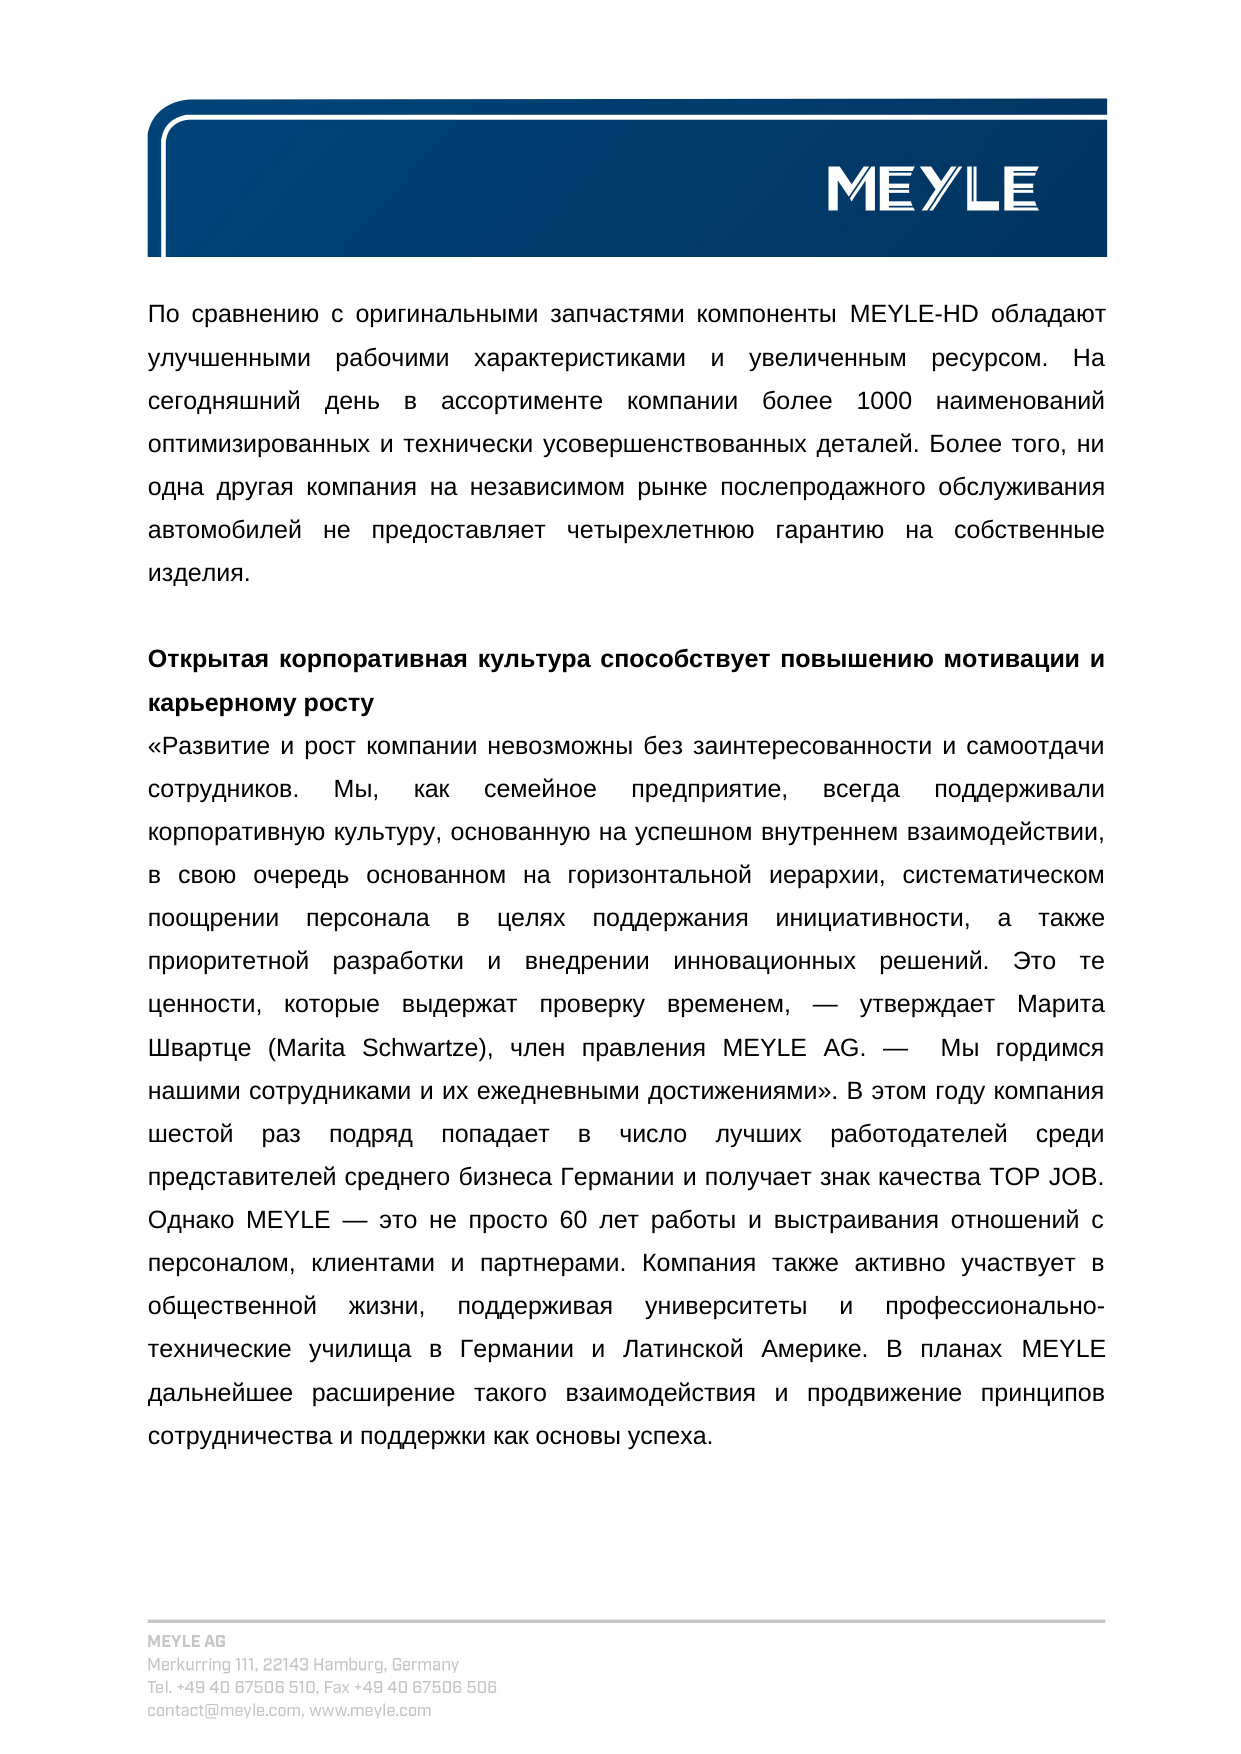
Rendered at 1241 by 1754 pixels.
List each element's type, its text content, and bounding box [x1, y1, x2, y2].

text Открытая корпоративная культура способствует повышению мотивации и карьерному росту [148, 644, 1106, 716]
picture [147, 1617, 1106, 1721]
text «Развитие и рост компании невозможны без заинтересованности и самоотдачи сотрудников. Мы, как семейное предприятие, всегда поддерживали корпоративную культуру, основанную на успешном внутреннем взаимодействии, в свою очередь основанном на горизонтальной иерархии, систематическом поощрении персонала в целях поддержания инициативности, а также приоритетной разработки и внедрении инновационных решений. Это те ценности, которые выдержат проверку временем, — утверждает Марита Швартце (Marita Schwartze), член правления MEYLE AG. — Мы гордимся нашими сотрудниками и их ежедневными достижениями». В этом году компания шестой раз подряд попадает в число лучших работодателей среди представителей среднего бизнеса Германии и получает знак качества TOP JOB. Однако MEYLE — это не просто 60 лет работы и выстраивания отношений с персоналом, клиентами и партнерами. Компания также активно участвует в общественной жизни, поддерживая университеты и профессионально-технические училища в Германии и Латинской Америке. В планах MEYLE дальнейшее расширение такого взаимодействия и продвижение принципов сотрудничества и поддержки как основы успеха. [148, 731, 1106, 1449]
picture [147, 85, 1108, 257]
